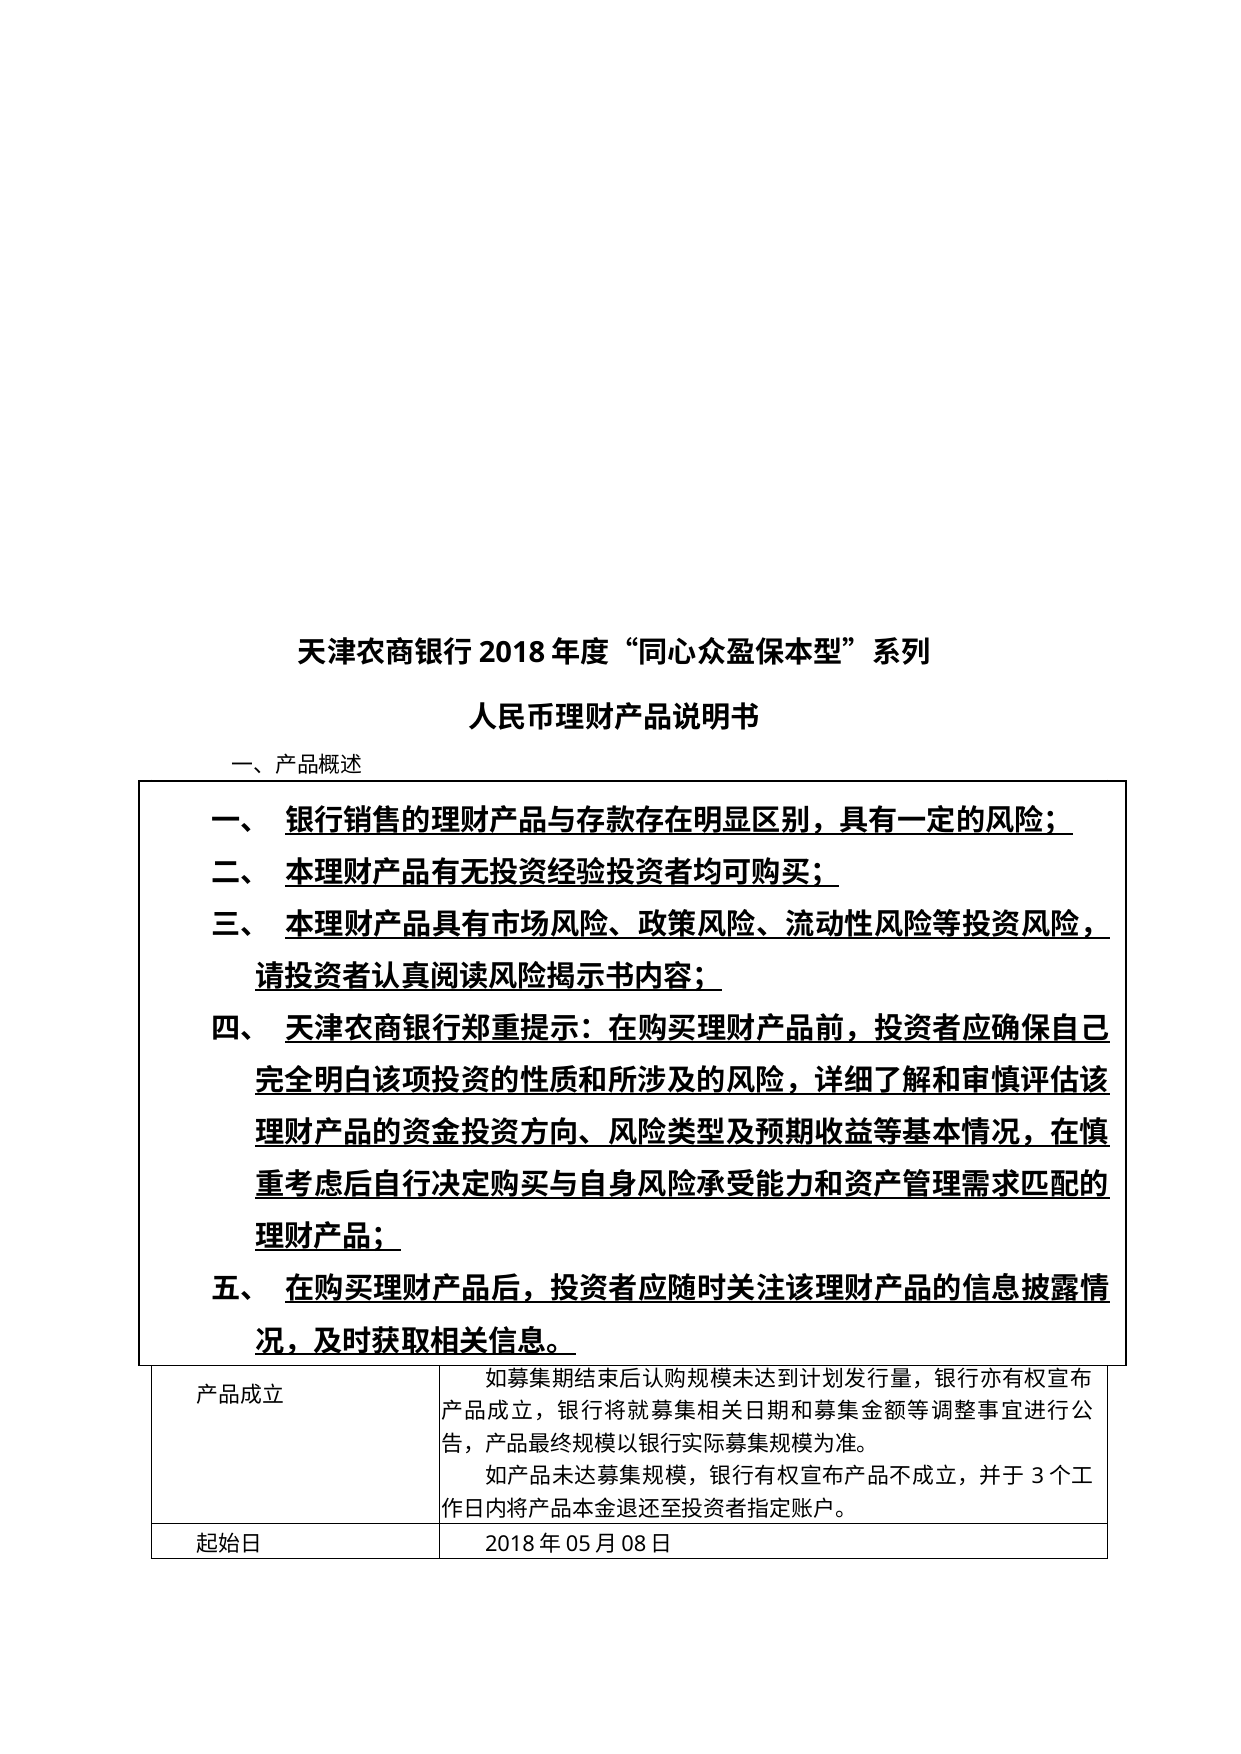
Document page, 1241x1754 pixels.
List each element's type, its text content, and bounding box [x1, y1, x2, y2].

table_cell 在募集期内，募集金额达到2000万元银行即有权结束募集并提前成立，产品提前成立时银行将发布公告并调整相关日期，产品最终规模以银行实际募集规模为准。 如募集期结束后认购规模未达到计划发行量，银行亦有权宣布产品成立，银行将就募集相关日期和募集金额等调整事宜进行公告，产品最终规模以银行实际募集规模为准。 如产品未达募集规模，银行有权宣布产品不成立，并于3个工作日内将产品本金退还至投资者指定账户。 [440, 1366, 1107, 1523]
list 人民币理财产品说明书 [187, 682, 1040, 747]
text 一、产品概述 [187, 747, 1040, 779]
table_cell 2018年05月08日 [440, 1524, 1107, 1558]
text 天津农商银行2018年度“同心众盈保本型”系列 [187, 617, 1040, 682]
table_cell 产品成立 [152, 1366, 439, 1523]
table_cell 起始日 [152, 1524, 439, 1558]
